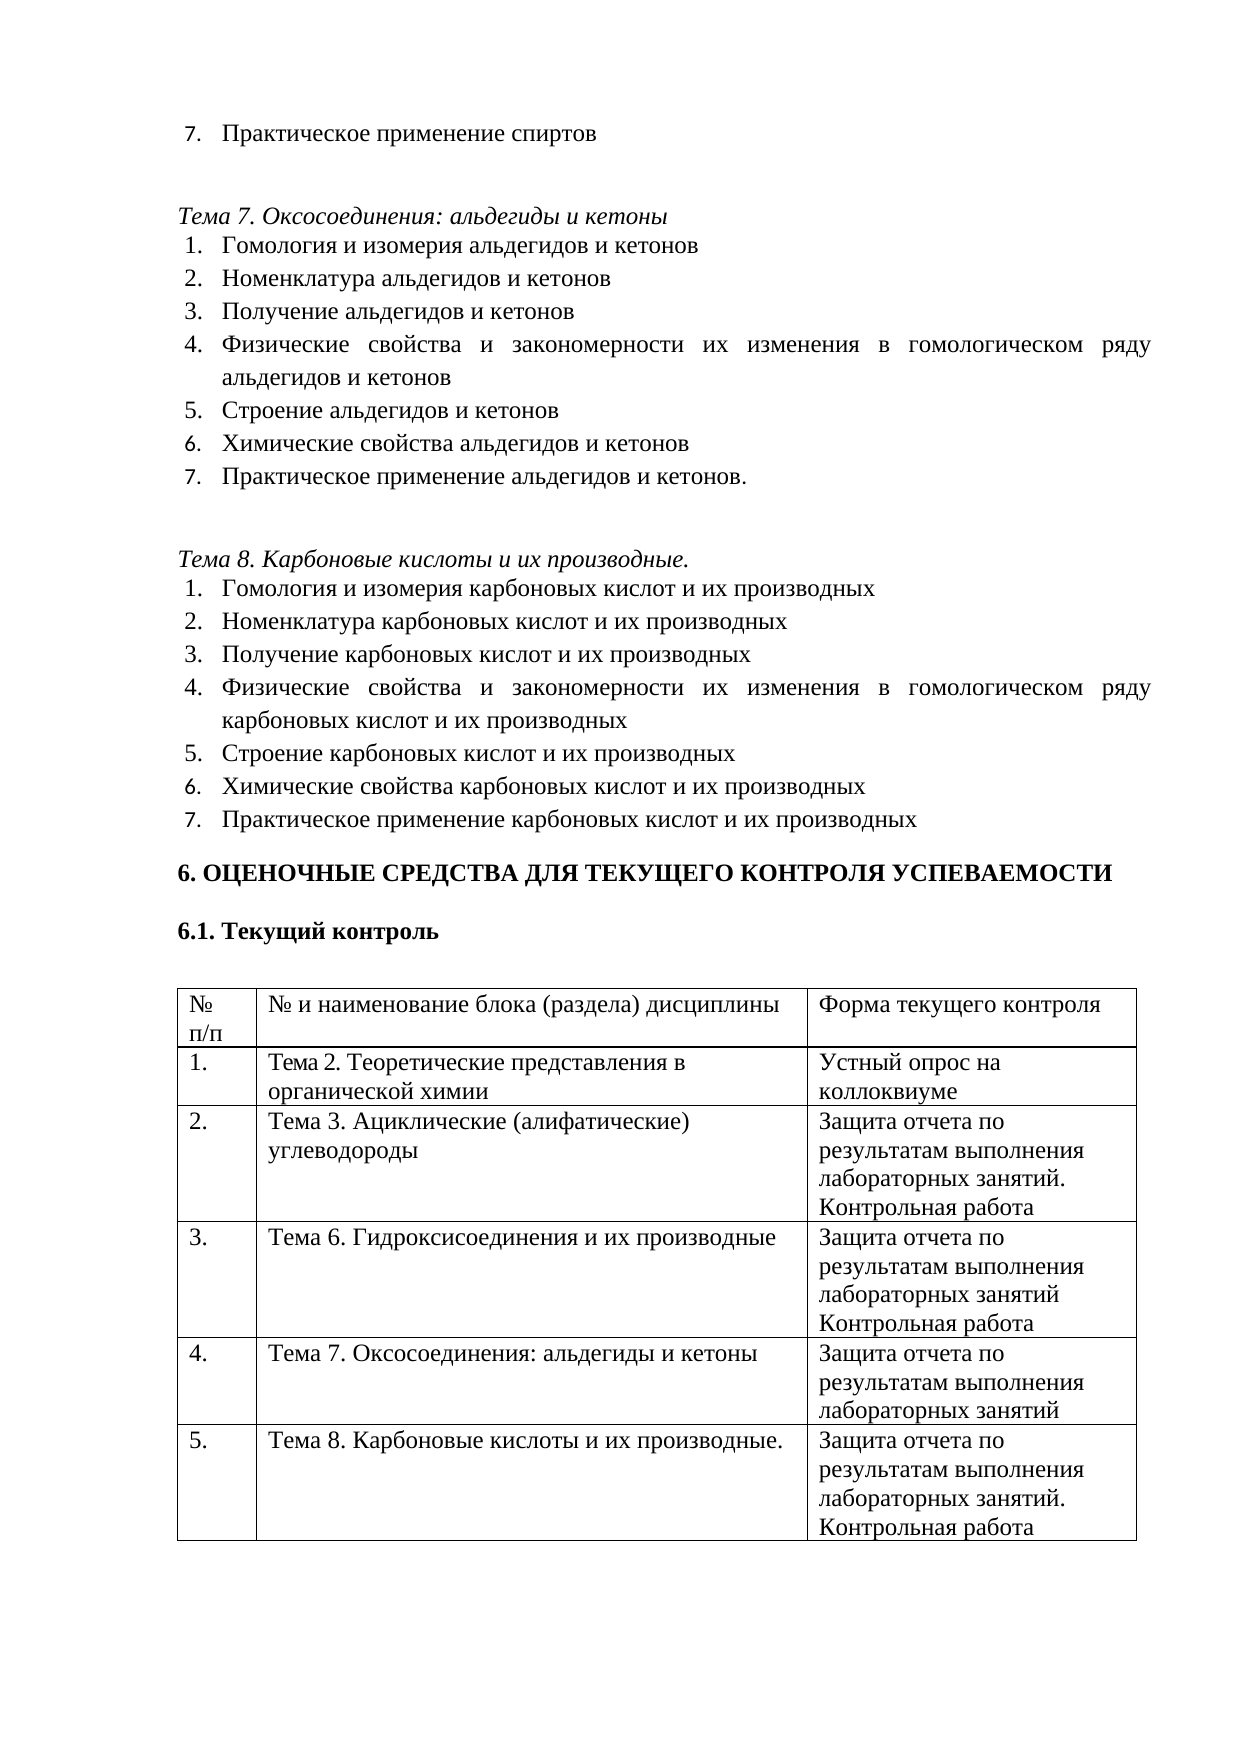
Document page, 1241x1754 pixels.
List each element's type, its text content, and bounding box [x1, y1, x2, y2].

text Тема 7. Оксосоединения: альдегиды и кетоны [177, 201, 1152, 230]
list Строение карбоновых кислот и их производных [184, 738, 1152, 767]
table_cell Тема 2. Теоретические представления в органической химии [257, 1048, 807, 1105]
list Физические свойства и закономерности их изменения в гомологическом ряду альдегидов и кетонов [184, 329, 1152, 391]
list Номенклатура альдегидов и кетонов [184, 263, 1152, 292]
list Практическое применение карбоновых кислот и их производных [184, 804, 1152, 833]
list Химические свойства карбоновых кислот и их производных [184, 771, 1152, 800]
list Физические свойства и закономерности их изменения в гомологическом ряду карбоновых кислот и их производных [184, 672, 1152, 734]
table_cell [178, 1338, 256, 1424]
table_cell [178, 1222, 256, 1337]
table_header Форма текущего контроля [808, 989, 1136, 1046]
list Практическое применение альдегидов и кетонов. [184, 461, 1152, 490]
table_cell Тема 8. Карбоновые кислоты и их производные. [257, 1425, 807, 1540]
list Гомология и изомерия альдегидов и кетонов [184, 230, 1152, 258]
list Химические свойства альдегидов и кетонов [184, 428, 1152, 457]
table_header № п/п [178, 989, 256, 1046]
table_cell [178, 1048, 256, 1105]
list Гомология и изомерия карбоновых кислот и их производных [184, 573, 1152, 602]
list Практическое применение спиртов [184, 118, 1152, 147]
table_cell Защита отчета по результатам выполнения лабораторных занятий [808, 1338, 1136, 1424]
table_cell Тема 6. Гидроксисоединения и их производные [257, 1222, 807, 1337]
table_cell Защита отчета по результатам выполнения лабораторных занятий. Контрольная работа [808, 1425, 1136, 1540]
table_cell Защита отчета по результатам выполнения лабораторных занятий. Контрольная работа [808, 1106, 1136, 1221]
table_cell Защита отчета по результатам выполнения лабораторных занятий Контрольная работа [808, 1222, 1136, 1337]
table_cell Устный опрос на коллоквиуме [808, 1048, 1136, 1105]
list Получение карбоновых кислот и их производных [184, 639, 1152, 668]
text Тема 8. Карбоновые кислоты и их производные. [177, 544, 1152, 573]
table_cell Тема 7. Оксосоединения: альдегиды и кетоны [257, 1338, 807, 1424]
text 6.1. Текущий контроль [177, 916, 1152, 945]
text 6. ОЦЕНОЧНЫЕ СРЕДСТВА ДЛЯ ТЕКУЩЕГО КОНТРОЛЯ УСПЕВАЕМОСТИ [177, 858, 1152, 887]
list Номенклатура карбоновых кислот и их производных [184, 606, 1152, 635]
table_cell [178, 1425, 256, 1540]
table_header № и наименование блока (раздела) дисциплины [257, 989, 807, 1046]
list Получение альдегидов и кетонов [184, 296, 1152, 324]
table_cell Тема 3. Ациклические (алифатические) углеводороды [257, 1106, 807, 1221]
table_cell [178, 1106, 256, 1221]
list Строение альдегидов и кетонов [184, 395, 1152, 424]
